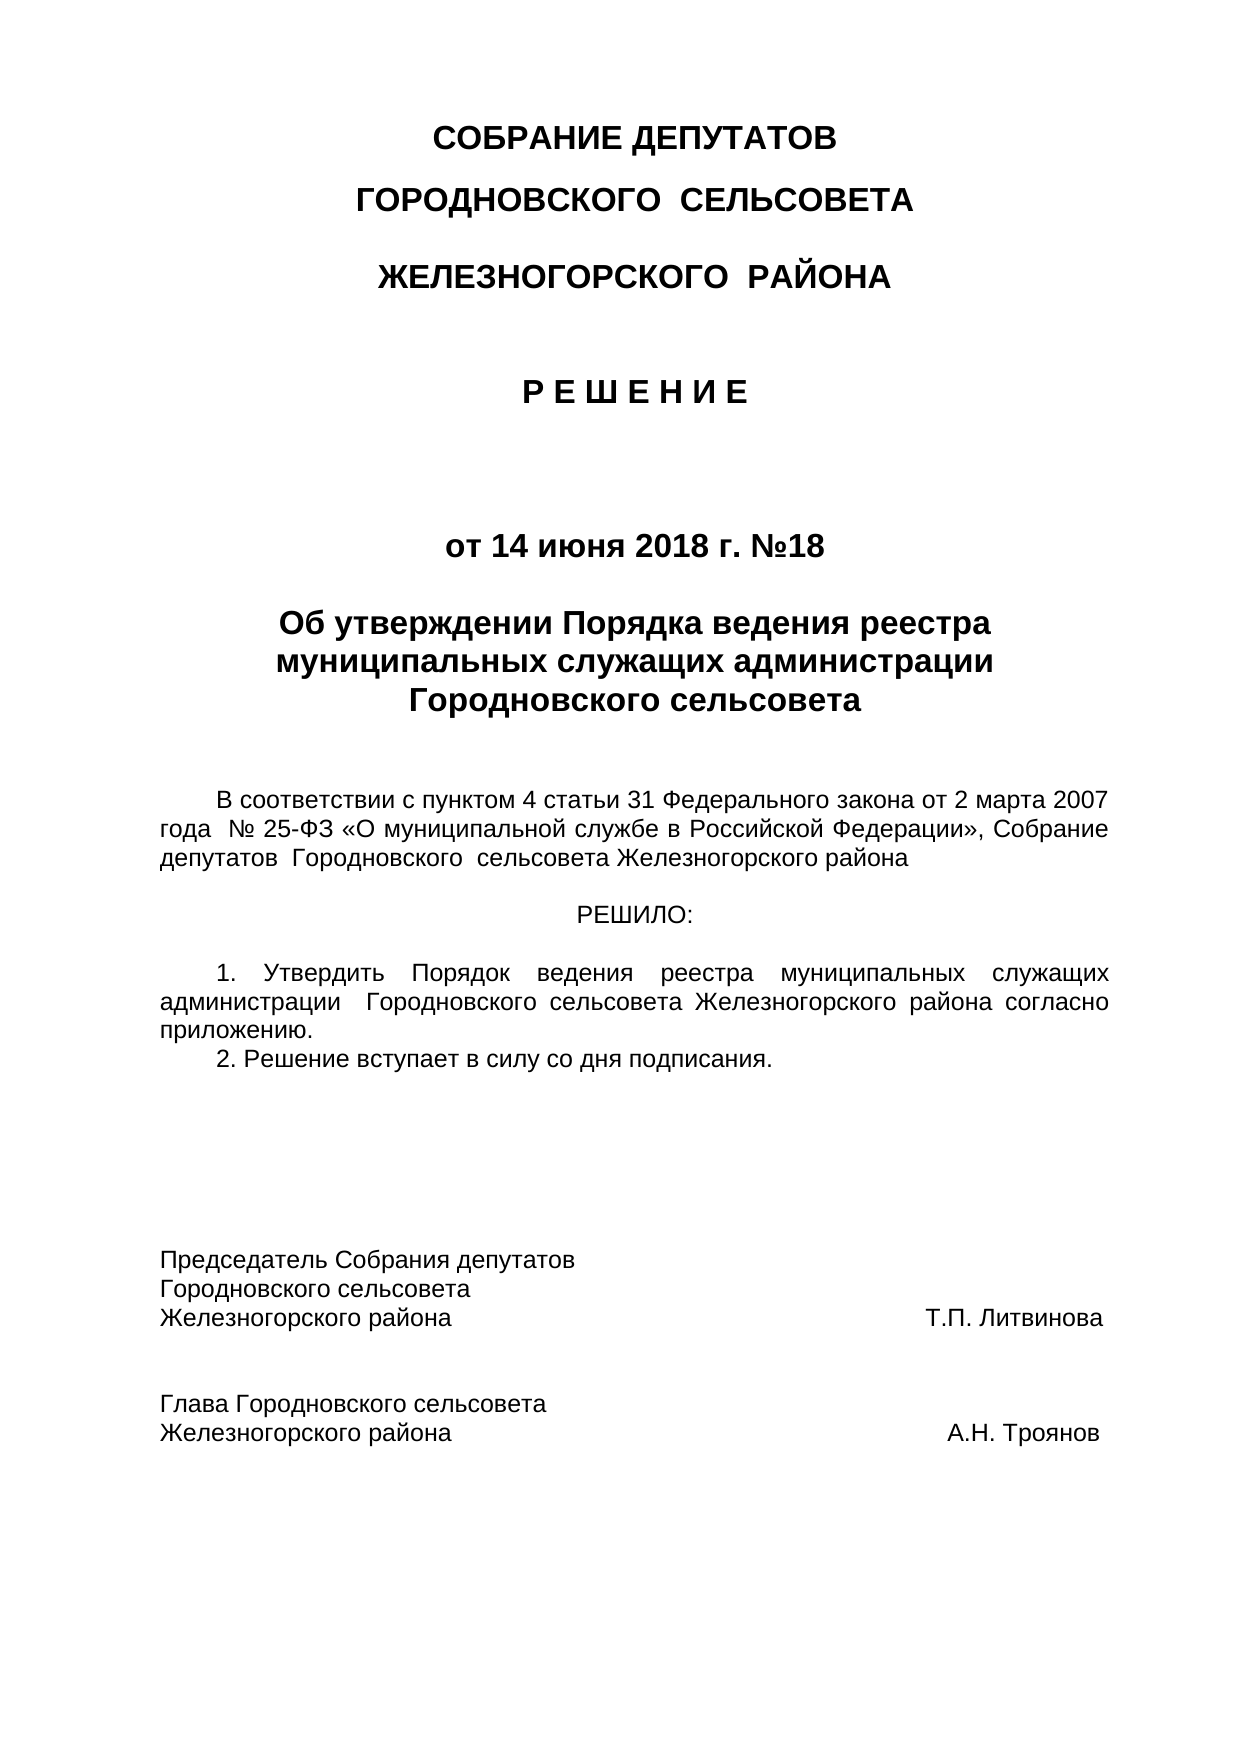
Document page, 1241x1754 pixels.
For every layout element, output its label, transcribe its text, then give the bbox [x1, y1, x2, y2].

text Городновского сельсовета [159, 1274, 1110, 1303]
text 2. Решение вступает в силу со дня подписания. [159, 1044, 1110, 1073]
text Председатель Собрания депутатов [159, 1246, 1110, 1274]
text РЕШИЛО: [159, 901, 1110, 929]
text Р Е Ш Е Н И Е [159, 372, 1110, 411]
text от 14 июня 2018 г. №18 [159, 526, 1110, 564]
text Об утверждении Порядка ведения реестра муниципальных служащих администрации Городновского сельсовета [159, 603, 1110, 718]
text ГОРОДНОВСКОГО СЕЛЬСОВЕТА [159, 180, 1110, 219]
text СОБРАНИЕ ДЕПУТАТОВ [159, 118, 1110, 157]
text В соответствии с пунктом 4 статьи 31 Федерального закона от 2 марта 2007 года № 25-ФЗ «О муниципальной службе в Российской Федерации», Собрание депутатов Городновского сельсовета Железногорского района [159, 786, 1110, 872]
text Железногорского района А.Н. Троянов [159, 1418, 1110, 1447]
text Железногорского района Т.П. Литвинова [159, 1303, 1110, 1332]
text ЖЕЛЕЗНОГОРСКОГО РАЙОНА [159, 257, 1110, 296]
text 1. Утвердить Порядок ведения реестра муниципальных служащих администрации Городновского сельсовета Железногорского района согласно приложению. [159, 958, 1110, 1044]
text Глава Городновского сельсовета [159, 1389, 1110, 1418]
